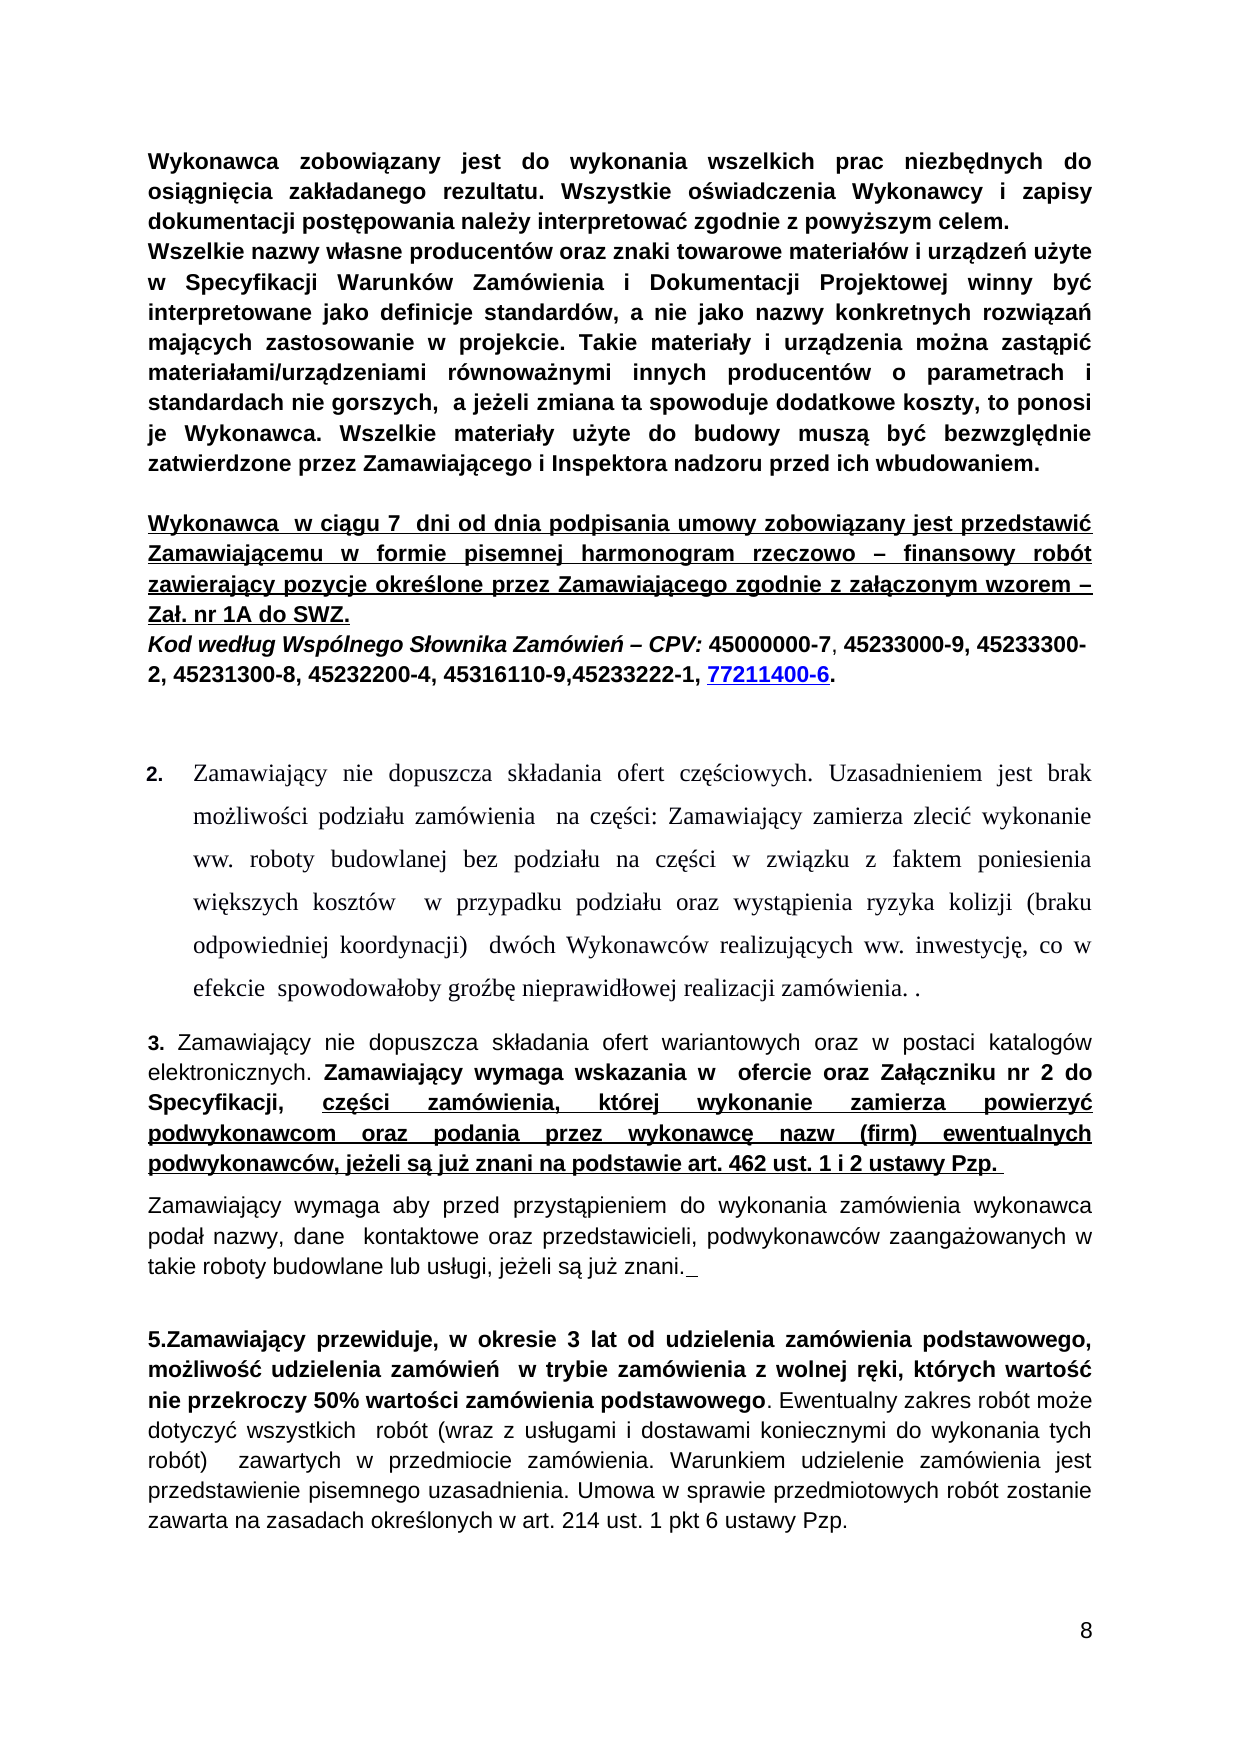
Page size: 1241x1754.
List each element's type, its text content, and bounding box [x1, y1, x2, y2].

text Wykonawca w ciągu 7 dni od dnia podpisania umowy zobowiązany jest przedstawić Zamawiającemu w formie pisemnej harmonogram rzeczowo – finansowy robót zawierający pozycje określone przez Zamawiającego zgodnie z załączonym wzorem – Zał. nr 1A do SWZ. [148, 534, 1092, 563]
text Kod według Wspólnego Słownika Zamówień – CPV: 45000000-7, 45233000-9, 45233300-2, 45231300-8, 45232200-4, 45316110-9,45233222-1, 77211400-6. [148, 631, 1092, 688]
text Wykonawca w ciągu 7 dni od dnia podpisania umowy zobowiązany jest przedstawić Zamawiającemu w formie pisemnej harmonogram rzeczowo – finansowy robót zawierający pozycje określone przez Zamawiającego zgodnie z załączonym wzorem – Zał. nr 1A do SWZ. [148, 564, 1092, 593]
list Zamawiający wymaga aby przed przystąpieniem do wykonania zamówienia wykonawca podał nazwy, dane kontaktowe oraz przedstawicieli, podwykonawców zaangażowanych w takie roboty budowlane lub usługi, jeżeli są już znani. [148, 1192, 1092, 1279]
text Wykonawca zobowiązany jest do wykonania wszelkich prac niezbędnych do osiągnięcia zakładanego rezultatu. Wszystkie oświadczenia Wykonawcy i zapisy dokumentacji postępowania należy interpretować zgodnie z powyższym celem. [148, 148, 1092, 234]
list Zamawiający nie dopuszcza składania ofert wariantowych oraz w postaci katalogów elektronicznych. Zamawiający wymaga wskazania w ofercie oraz Załączniku nr 2 do Specyfikacji, części zamówienia, której wykonanie zamierza powierzyć podwykonawcom oraz podania przez wykonawcę nazw (firm) ewentualnych podwykonawców, jeżeli są już znani na podstawie art. 462 ust. 1 i 2 ustawy Pzp. [148, 1029, 1092, 1142]
list Zamawiający nie dopuszcza składania ofert wariantowych oraz w postaci katalogów elektronicznych. Zamawiający wymaga wskazania w ofercie oraz Załączniku nr 2 do Specyfikacji, części zamówienia, której wykonanie zamierza powierzyć podwykonawcom oraz podania przez wykonawcę nazw (firm) ewentualnych podwykonawców, jeżeli są już znani na podstawie art. 462 ust. 1 i 2 ustawy Pzp. [148, 1144, 1092, 1176]
text Wykonawca w ciągu 7 dni od dnia podpisania umowy zobowiązany jest przedstawić Zamawiającemu w formie pisemnej harmonogram rzeczowo – finansowy robót zawierający pozycje określone przez Zamawiającego zgodnie z załączonym wzorem – Zał. nr 1A do SWZ. [148, 595, 1092, 627]
text 5.Zamawiający przewiduje, w okresie 3 lat od udzielenia zamówienia podstawowego, możliwość udzielenia zamówień w trybie zamówienia z wolnej ręki, których wartość nie przekroczy 50% wartości zamówienia podstawowego. Ewentualny zakres robót może dotyczyć wszystkich robót (wraz z usługami i dostawami koniecznymi do wykonania tych robót) zawartych w przedmiocie zamówienia. Warunkiem udzielenie zamówienia jest przedstawienie pisemnego uzasadnienia. Umowa w sprawie przedmiotowych robót zostanie zawarta na zasadach określonych w art. 214 ust. 1 pkt 6 ustawy Pzp. [148, 1326, 1092, 1534]
text Wykonawca w ciągu 7 dni od dnia podpisania umowy zobowiązany jest przedstawić Zamawiającemu w formie pisemnej harmonogram rzeczowo – finansowy robót zawierający pozycje określone przez Zamawiającego zgodnie z załączonym wzorem – Zał. nr 1A do SWZ. [148, 510, 1092, 533]
text Wszelkie nazwy własne producentów oraz znaki towarowe materiałów i urządzeń użyte w Specyfikacji Warunków Zamówienia i Dokumentacji Projektowej winny być interpretowane jako definicje standardów, a nie jako nazwy konkretnych rozwiązań mających zastosowanie w projekcie. Takie materiały i urządzenia można zastąpić materiałami/urządzeniami równoważnymi innych producentów o parametrach i standardach nie gorszych, a jeżeli zmiana ta spowoduje dodatkowe koszty, to ponosi je Wykonawca. Wszelkie materiały użyte do budowy muszą być bezwzględnie zatwierdzone przez Zamawiającego i Inspektora nadzoru przed ich wbudowaniem. [148, 238, 1092, 476]
list Zamawiający nie dopuszcza składania ofert częściowych. Uzasadnieniem jest brak możliwości podziału zamówienia na części: Zamawiający zamierza zlecić wykonanie ww. roboty budowlanej bez podziału na części w związku z faktem poniesienia większych kosztów w przypadku podziału oraz wystąpienia ryzyka kolizji (braku odpowiedniej koordynacji) dwóch Wykonawców realizujących ww. inwestycję, co w efekcie spowodowałoby groźbę nieprawidłowej realizacji zamówienia. . [146, 758, 1092, 1002]
